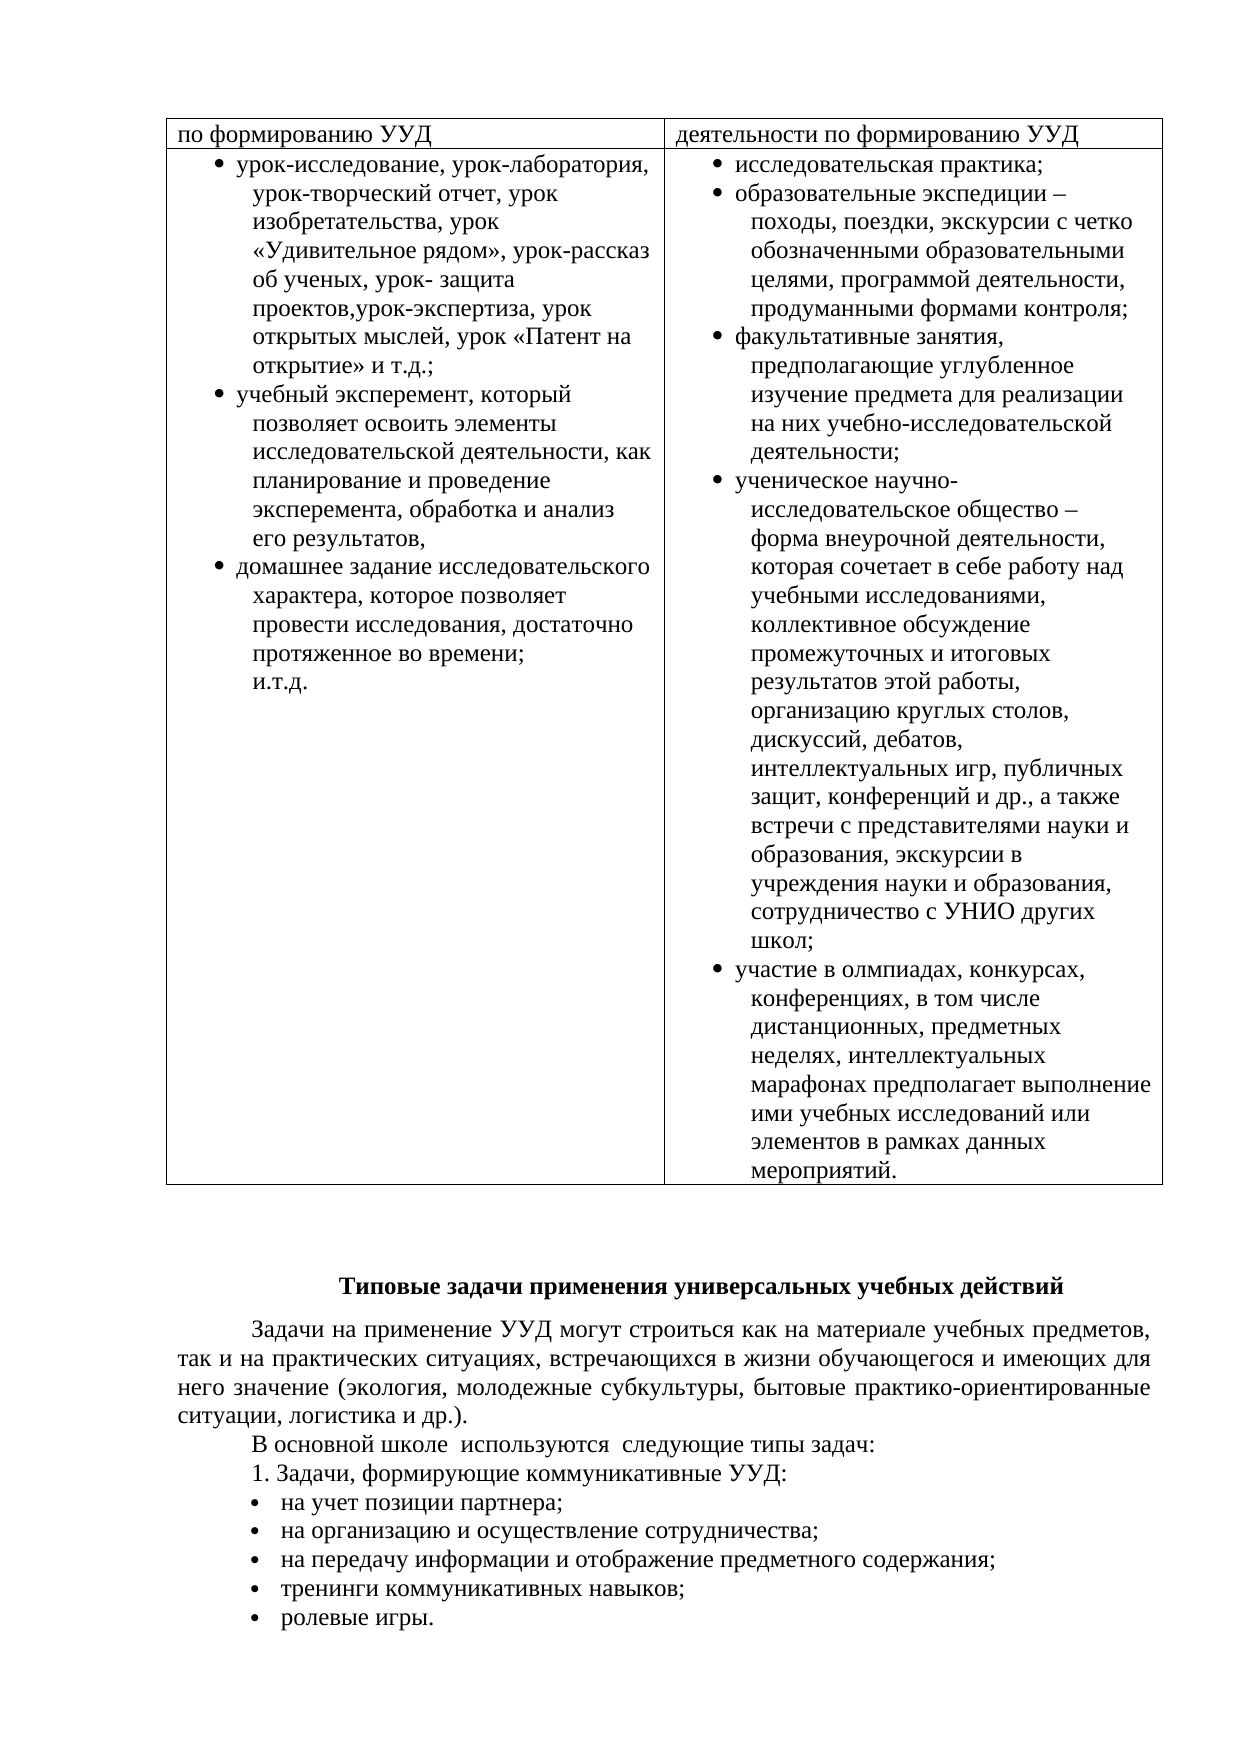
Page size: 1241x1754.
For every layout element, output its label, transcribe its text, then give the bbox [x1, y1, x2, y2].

text 1. Задачи, формирующие коммуникативные УУД: [177, 1458, 1152, 1487]
text Задачи на применение УУД могут строиться как на материале учебных предметов, так и на практических ситуациях, встречающихся в жизни обучающегося и имеющих для него значение (экология, молодежные субкультуры, бытовые практико-ориентированные ситуации, логистика и др.). [177, 1314, 1152, 1429]
list на учет позиции партнера; [177, 1487, 1152, 1516]
text В основной школе используются следующие типы задач: [177, 1429, 1152, 1458]
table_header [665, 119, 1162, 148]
list на передачу информации и отображение предметного содержания; [177, 1544, 1152, 1573]
list ролевые игры. [177, 1602, 1152, 1631]
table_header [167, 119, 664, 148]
text Типовые задачи применения универсальных учебных действий [177, 1271, 1152, 1300]
list тренинги коммуникативных навыков; [177, 1573, 1152, 1602]
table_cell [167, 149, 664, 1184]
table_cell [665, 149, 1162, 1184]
list на организацию и осуществление сотрудничества; [177, 1516, 1152, 1544]
